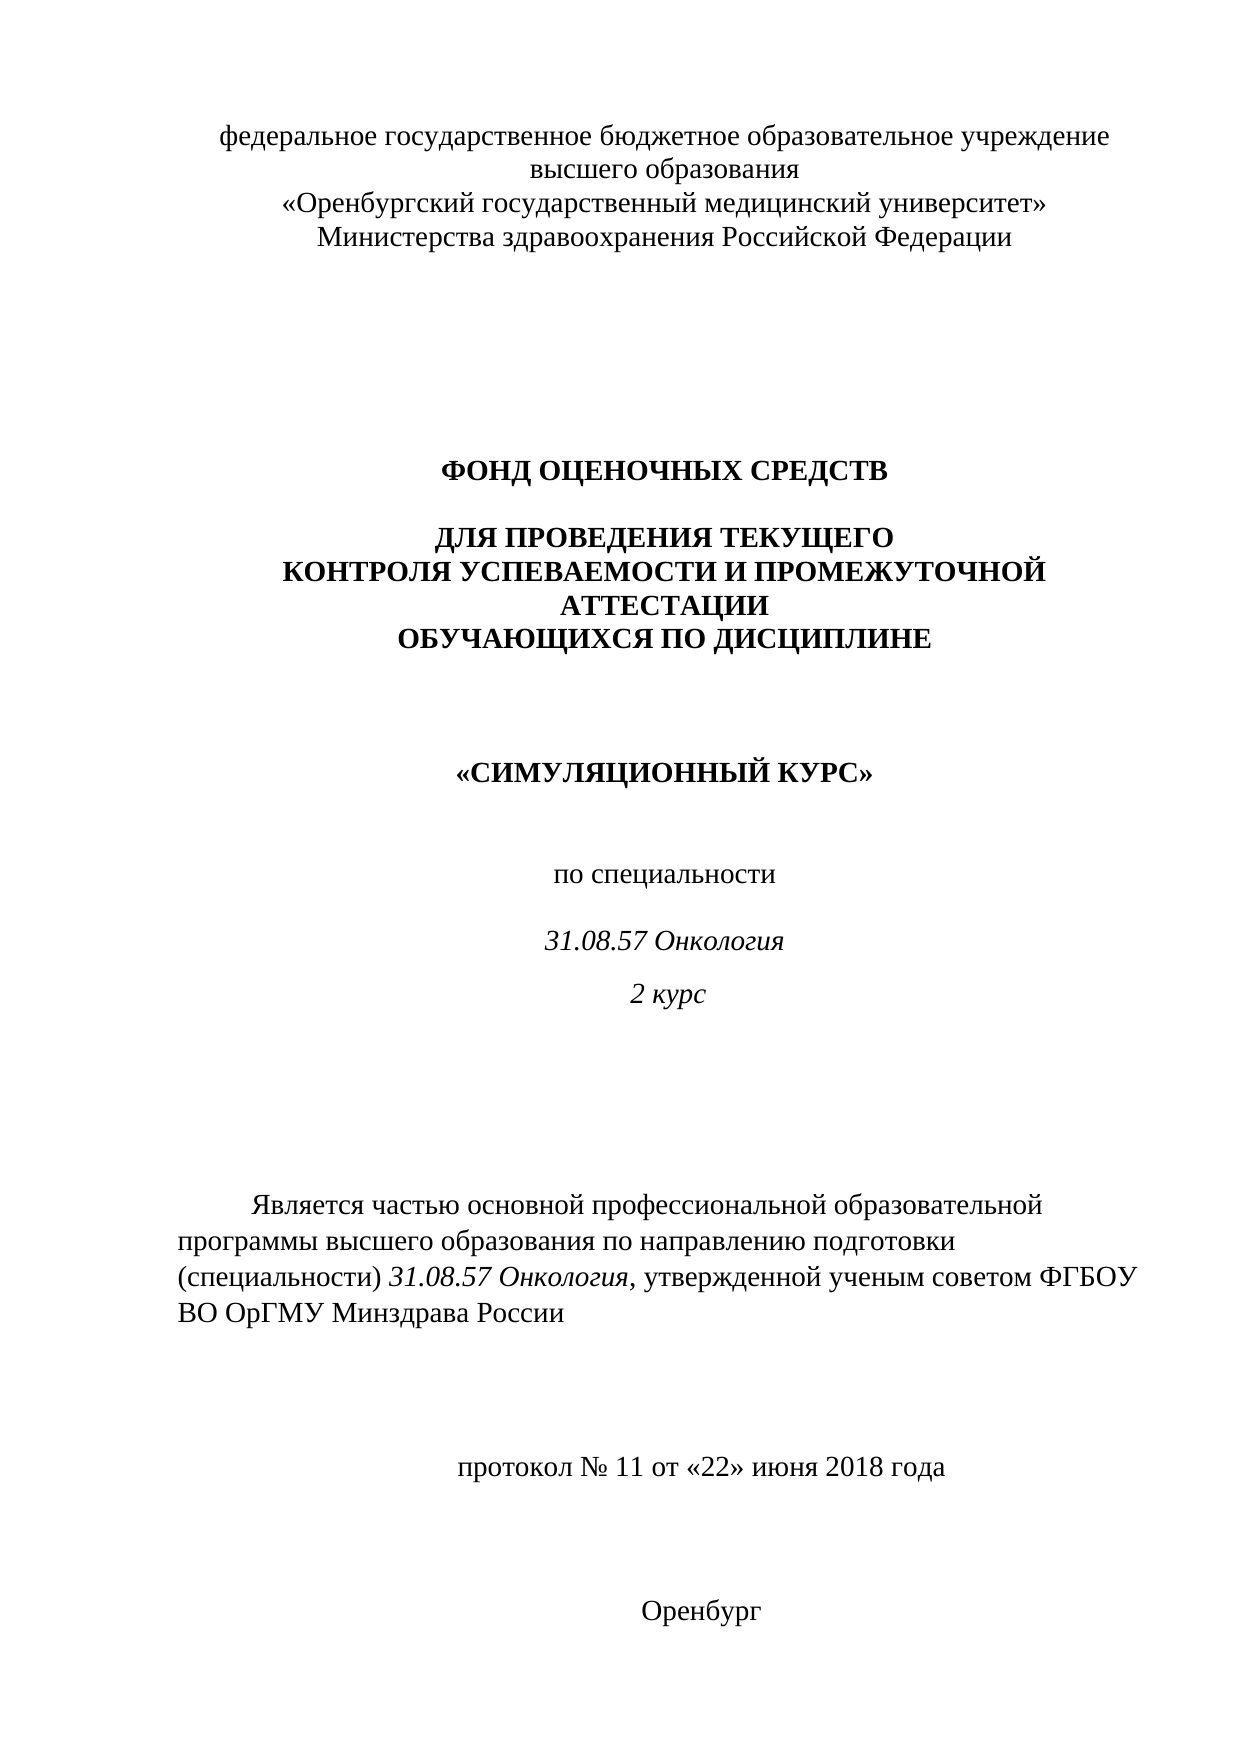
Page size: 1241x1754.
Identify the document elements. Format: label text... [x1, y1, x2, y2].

text высшего образования [177, 152, 1152, 185]
text Министерства здравоохранения Российской Федерации [177, 219, 1152, 252]
text ОБУЧАЮЩИХСЯ ПО ДИСЦИПЛИНЕ [177, 621, 1152, 655]
text Является частью основной профессиональной образовательной программы высшего образования по направлению подготовки (специальности) 31.08.57 Онкология, утвержденной ученым советом ФГБОУ ВО ОрГМУ Минздрава России [177, 1187, 1152, 1329]
text протокол № 11 от «22» июня 2018 года [177, 1449, 1152, 1483]
text 2 курс [177, 976, 1152, 1009]
text ФОНД ОЦЕНОЧНЫХ СРЕДСТВ [177, 453, 1152, 487]
text «Оренбургский государственный медицинский университет» [177, 185, 1152, 219]
text Оренбург [177, 1593, 1152, 1626]
text по специальности [177, 856, 1152, 889]
text «Симуляционный курс» [177, 755, 1152, 789]
text 31.08.57 Онкология [177, 923, 1152, 957]
text ДЛЯ ПРОВЕДЕНИЯ ТЕКУЩЕГО [177, 521, 1152, 554]
text КОНТРОЛЯ УСПЕВАЕМОСТИ И ПРОМЕЖУТОЧНОЙ АТТЕСТАЦИИ [177, 554, 1152, 621]
text федеральное государственное бюджетное образовательное учреждение [177, 118, 1152, 152]
